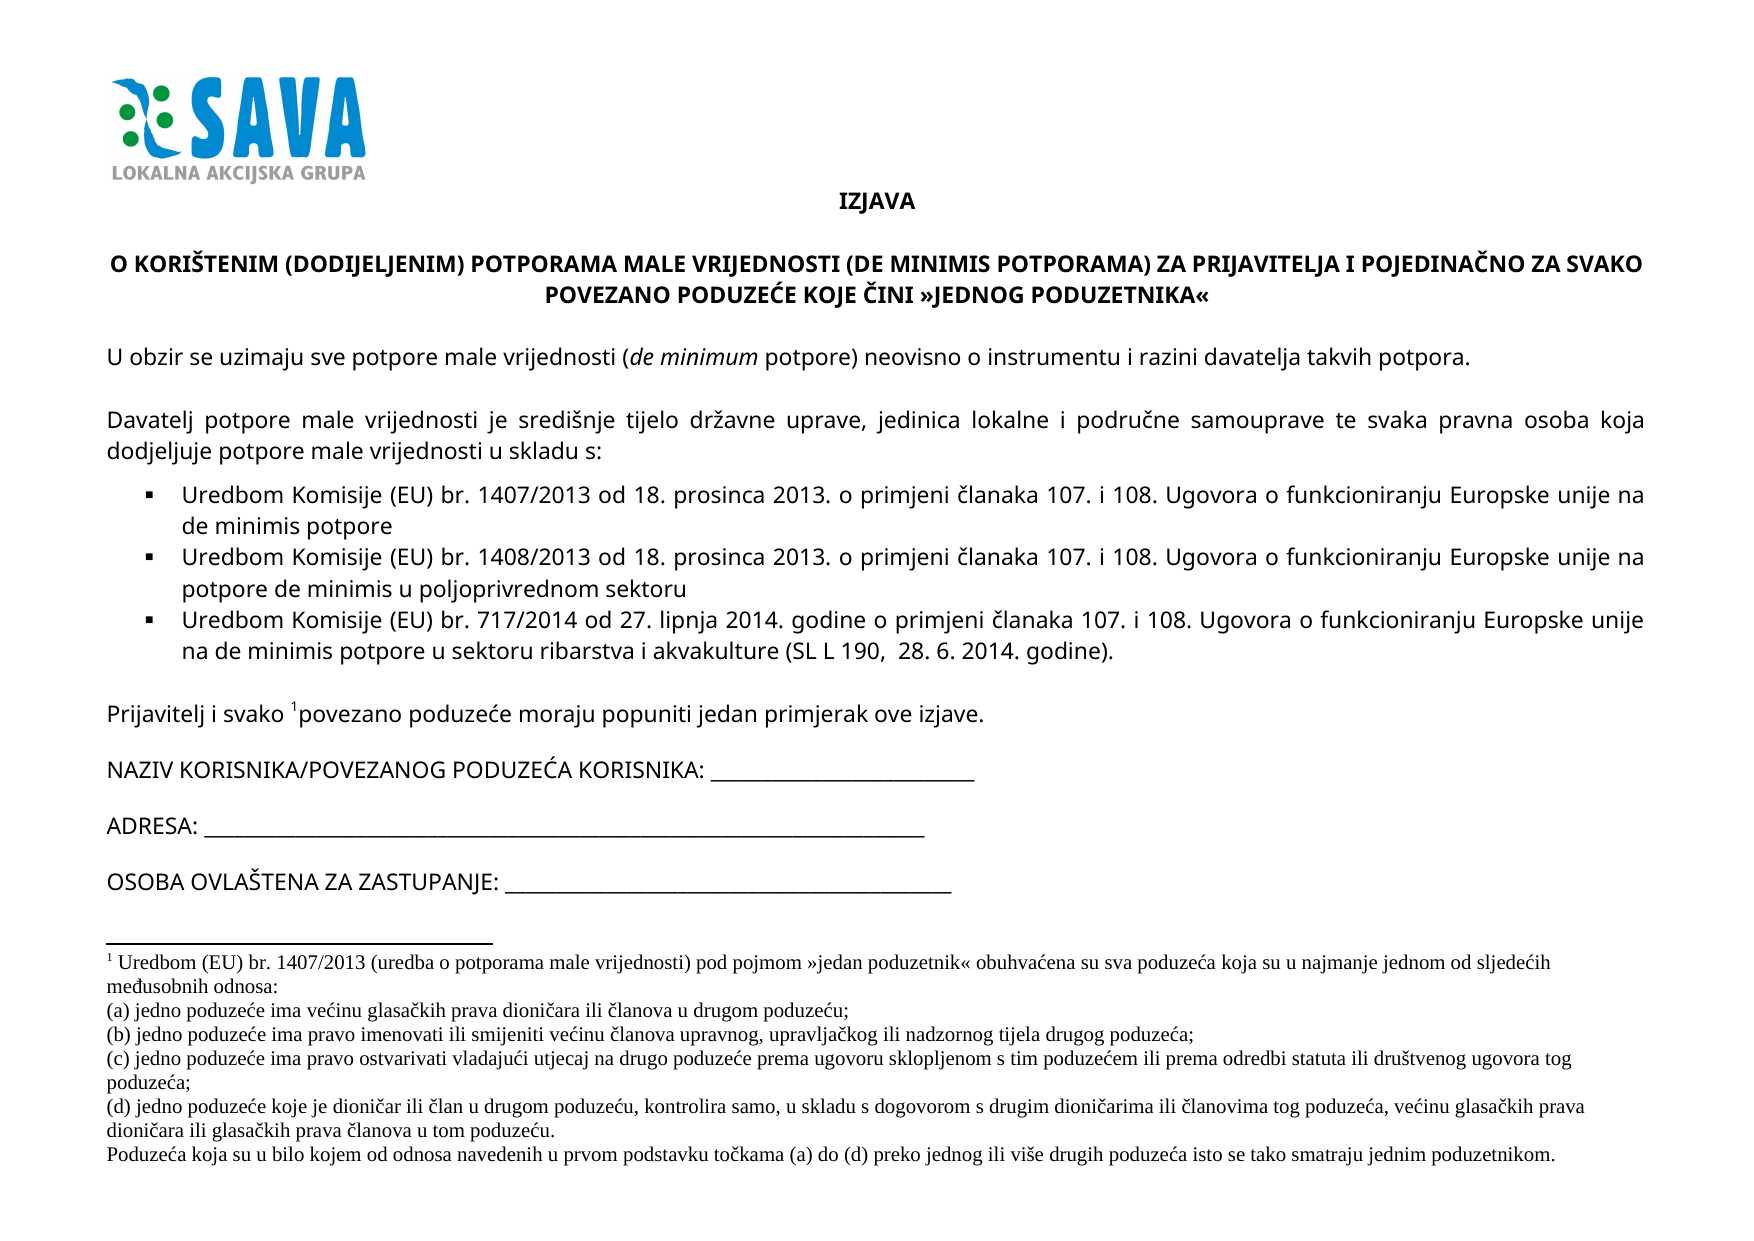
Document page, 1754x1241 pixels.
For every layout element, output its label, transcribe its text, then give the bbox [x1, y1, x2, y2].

text OSOBA OVLAŠTENA ZA ZASTUPANJE: ____________________________________________ [106, 866, 1645, 898]
text NAZIV KORISNIKA/POVEZANOG PODUZEĆA KORISNIKA: __________________________ [106, 754, 1648, 785]
list Uredbom Komisije (EU) br. 1408/2013 оd 18. prosinca 2013. o primjeni članaka 107. i 108. Ugovora o funkcioniranju Europske unije na potpore de minimis u poljoprivrednom sektoru [144, 541, 1648, 604]
text IZJAVA [106, 185, 1648, 216]
list Uredbom Komisije (EU) br. 1407/2013 od 18. prosinca 2013. o primjeni članaka 107. i 108. Ugovora o funkcioniranju Europske unije na de minimis potpore [144, 479, 1648, 541]
list Uredbom Komisije (EU) br. 717/2014 оd 27. lipnja 2014. godine o primjeni članaka 107. i 108. Ugovora o funkcioniranju Europske unije na de minimis potpore u sektoru ribarstva i akvakulture (SL L 190, 28. 6. 2014. godine). [144, 604, 1648, 666]
text Davatelj potpore male vrijednosti je središnje tijelo državne uprave, jedinica lokalne i područne samouprave te svaka pravna osoba koja dodjeljuje potpore male vrijednosti u skladu s: [106, 404, 1648, 466]
text Prijavitelj i svako povezano poduzeće moraju popuniti jedan primjerak ove izjave. [106, 698, 1648, 729]
text O KORIŠTENIM (DODIJELJENIM) POTPORAMA MALE VRIJEDNOSTI (DE MINIMIS POTPORAMA) ZA PRIJAVITELJA I POJEDINAČNO ZA SVAKO POVEZANO PODUZEĆE KOJE ČINI »JEDNOG PODUZETNIKA« [106, 248, 1648, 310]
text U obzir se uzimaju sve potpore male vrijednosti (de minimum potpore) neovisno o instrumentu i razini davatelja takvih potpora. [106, 341, 1648, 373]
picture [106, 73, 368, 186]
text ADRESA: _______________________________________________________________________ [106, 810, 1648, 841]
